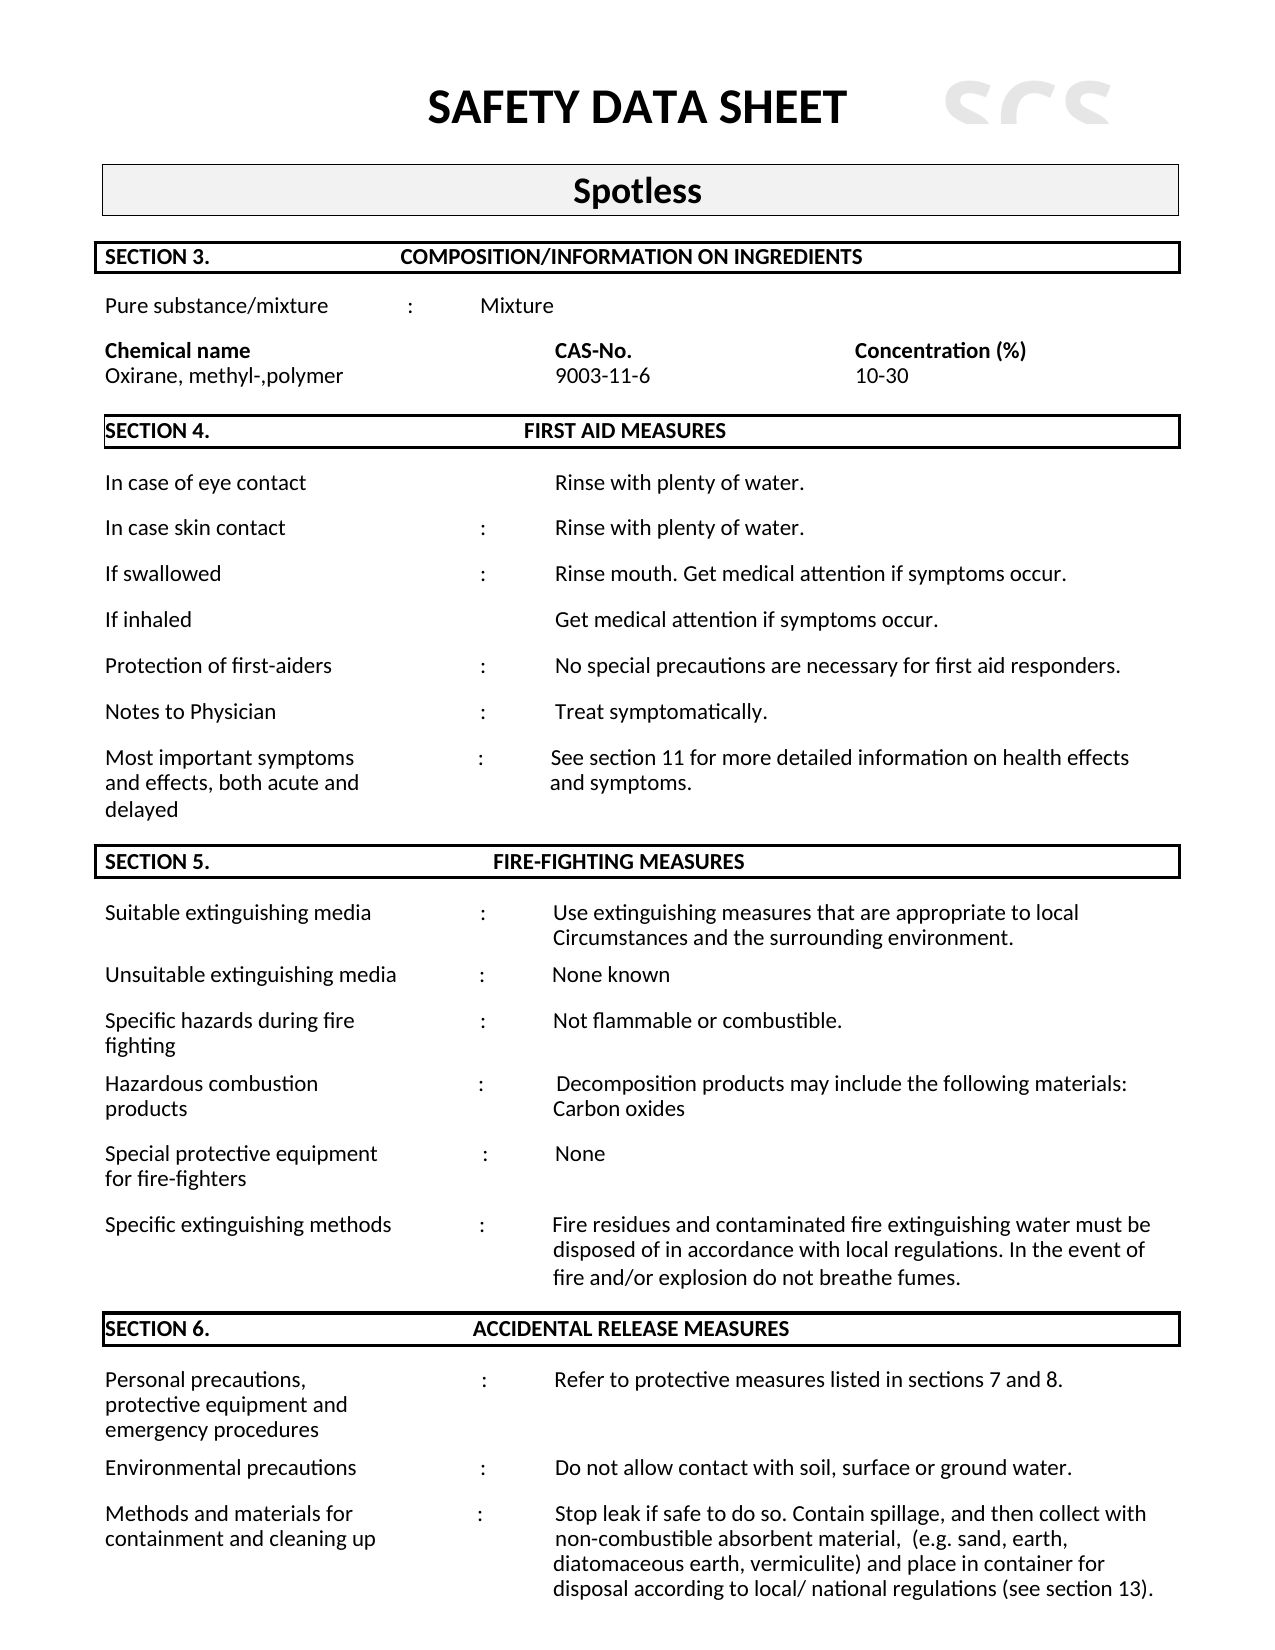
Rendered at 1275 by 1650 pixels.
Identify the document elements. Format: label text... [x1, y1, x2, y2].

text In case skin contact : Rinse with plenty of water. [105, 516, 1170, 541]
text Pure substance/mixture : Mixture [105, 295, 1170, 318]
text Personal precautions, : Refer to protective measures listed in sections 7 and 8. [105, 1368, 1170, 1393]
text diatomaceous earth, vermiculite) and place in container for [105, 1551, 1170, 1576]
text Most important symptoms : See section 11 for more detailed information on health effects [105, 745, 1170, 770]
text SECTION 5. FIRE-FIGHTING MEASURES [97, 847, 1178, 876]
text fire and/or explosion do not breathe fumes. [105, 1263, 1170, 1291]
text SECTION 3. COMPOSITION/INFORMATION ON INGREDIENTS [97, 244, 1178, 271]
text protective equipment and [105, 1393, 1170, 1418]
text SECTION 6. ACCIDENTAL RELEASE MEASURES [105, 1315, 1178, 1344]
text SECTION 4. FIRST AID MEASURES [105, 417, 1178, 446]
text fighting [105, 1033, 1170, 1058]
text Protection of first-aiders : No special precautions are necessary for first aid responders. [105, 653, 1170, 678]
text disposal according to local/ national regulations (see section 13). [105, 1576, 1170, 1601]
text products Carbon oxides [105, 1096, 1170, 1121]
text emergency procedures [105, 1418, 1170, 1443]
text Specific extinguishing methods : Fire residues and contaminated fire extinguishing water must be [105, 1213, 1170, 1238]
text If inhaled Get medical attention if symptoms occur. [105, 607, 1170, 632]
text and effects, both acute and and symptoms. [105, 770, 1170, 795]
text In case of eye contact Rinse with plenty of water. [105, 470, 1170, 495]
text Hazardous combustion : Decomposition products may include the following materials: [105, 1071, 1170, 1096]
text Oxirane, methyl-,polymer 9003-11-6 10-30 [105, 364, 1170, 389]
text Notes to Physician : Treat symptomatically. [105, 699, 1170, 724]
text Specific hazards during fire : Not flammable or combustible. [105, 1008, 1170, 1033]
text for fire-fighters [105, 1167, 1170, 1192]
text Circumstances and the surrounding environment. [105, 925, 1170, 950]
text Suitable extinguishing media : Use extinguishing measures that are appropriate to local [105, 900, 1170, 925]
text Unsuitable extinguishing media : None known [105, 963, 1170, 988]
text Special protective equipment : None [105, 1142, 1170, 1167]
text disposed of in accordance with local regulations. In the event of [105, 1238, 1170, 1263]
text Methods and materials for : Stop leak if safe to do so. Contain spillage, and then collect with [105, 1501, 1170, 1526]
text delayed [105, 795, 1170, 823]
text containment and cleaning up non-combustible absorbent material, (e.g. sand, earth, [105, 1526, 1170, 1551]
text Chemical name CAS-No. Concentration (%) [105, 339, 1170, 364]
text Environmental precautions : Do not allow contact with soil, surface or ground water. [105, 1455, 1170, 1480]
text If swallowed : Rinse mouth. Get medical attention if symptoms occur. [105, 562, 1170, 587]
